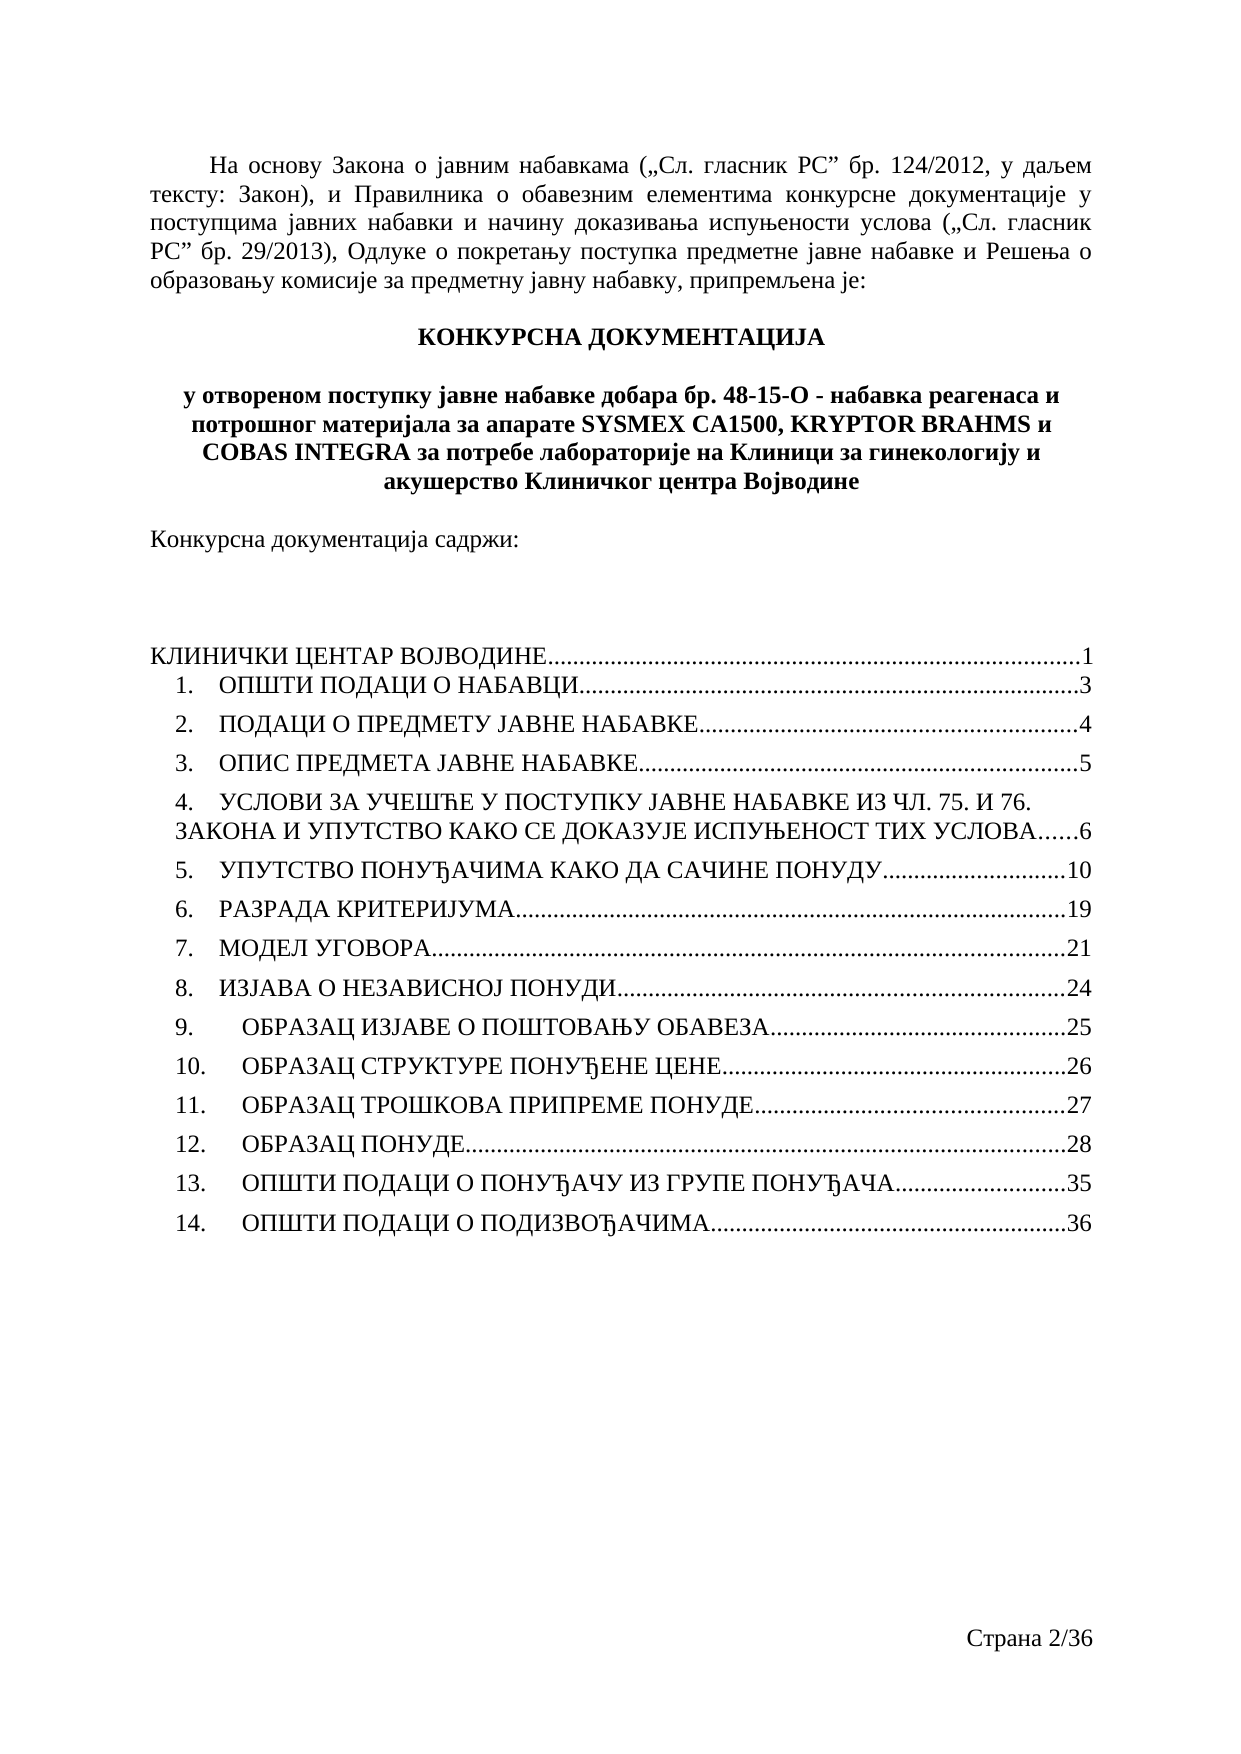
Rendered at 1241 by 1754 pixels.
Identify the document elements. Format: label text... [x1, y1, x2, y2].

text у отвореном поступку јавне набавке добара бр. 48-15-O - набавка реагенаса и потрошног материјала за апарате SYSMEX CA1500, KRYPTOR BRAHMS и COBAS INTEGRA за потребе лабораторије на Клиници за гинекологију и акушерство Клиничког центра Војводине [150, 380, 1093, 495]
text Конкурсна документација садржи: [150, 524, 1093, 552]
text КОНКУРСНА ДОКУМЕНТАЦИЈА [150, 322, 1093, 351]
text На основу Закона о јавним набавкама („Сл. гласник РС” бр. 124/2012, у даљем тексту: Закон), и Правилника о обавезним елементима конкурсне документације у поступцима јавних набавки и начину доказивања испуњености услова („Сл. гласник РС” бр. 29/2013), Одлуке о покретању поступка предметне јавне набавке и Решења о образовању комисије за предметну јавну набавку, припремљена је: [150, 150, 1093, 294]
